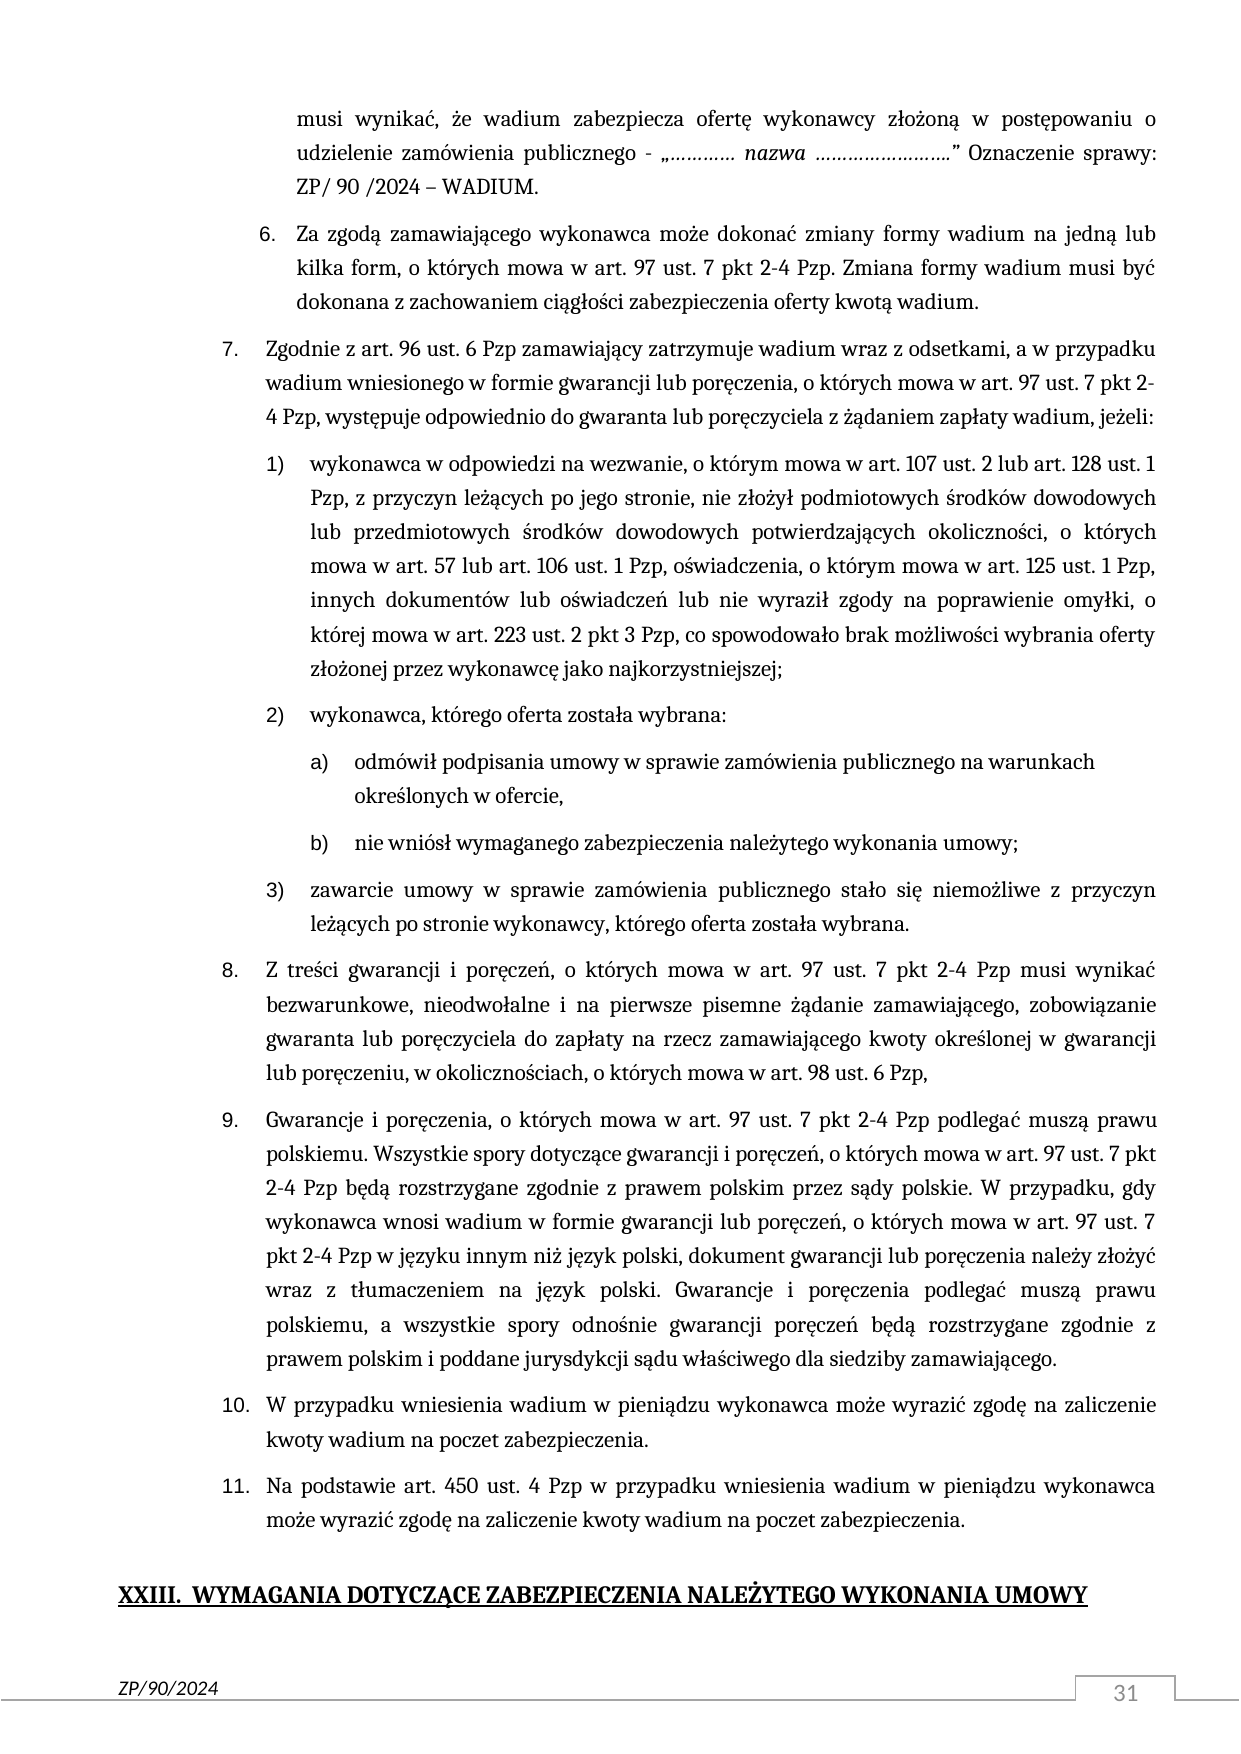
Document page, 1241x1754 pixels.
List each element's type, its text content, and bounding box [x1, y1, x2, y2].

list zawarcie umowy w sprawie zamówienia publicznego stało się niemożliwe z przyczyn leżących po stronie wykonawcy, którego oferta została wybrana. [266, 876, 1157, 937]
list wykonawca w odpowiedzi na wezwanie, o którym mowa w art. 107 ust. 2 lub art. 128 ust. 1 Pzp, z przyczyn leżących po jego stronie, nie złożył podmiotowych środków dowodowych lub przedmiotowych środków dowodowych potwierdzających okoliczności, o których mowa w art. 57 lub art. 106 ust. 1 Pzp, oświadczenia, o którym mowa w art. 125 ust. 1 Pzp, innych dokumentów lub oświadczeń lub nie wyraził zgody na poprawienie omyłki, o której mowa w art. 223 ust. 2 pkt 3 Pzp, co spowodowało brak możliwości wybrania oferty złożonej przez wykonawcę jako najkorzystniejszej; [266, 451, 1157, 682]
list Z treści gwarancji i poręczeń, o których mowa w art. 97 ust. 7 pkt 2-4 Pzp musi wynikać bezwarunkowe, nieodwołalne i na pierwsze pisemne żądanie zamawiającego, zobowiązanie gwaranta lub poręczyciela do zapłaty na rzecz zamawiającego kwoty określonej w gwarancji lub poręczeniu, w okolicznościach, o których mowa w art. 98 ust. 6 Pzp, [222, 957, 1157, 1086]
list odmówił podpisania umowy w sprawie zamówienia publicznego na warunkach określonych w ofercie, [310, 749, 1157, 809]
list wykonawca, którego oferta została wybrana: [266, 702, 1157, 728]
list Zgodnie z art. 96 ust. 6 Pzp zamawiający zatrzymuje wadium wraz z odsetkami, a w przypadku wadium wniesionego w formie gwarancji lub poręczenia, o których mowa w art. 97 ust. 7 pkt 2-4 Pzp, występuje odpowiednio do gwaranta lub poręczyciela z żądaniem zapłaty wadium, jeżeli: [222, 336, 1157, 430]
list Gwarancje i poręczenia, o których mowa w art. 97 ust. 7 pkt 2-4 Pzp podlegać muszą prawu polskiemu. Wszystkie spory dotyczące gwarancji i poręczeń, o których mowa w art. 97 ust. 7 pkt 2-4 Pzp będą rozstrzygane zgodnie z prawem polskim przez sądy polskie. W przypadku, gdy wykonawca wnosi wadium w formie gwarancji lub poręczeń, o których mowa w art. 97 ust. 7 pkt 2-4 Pzp w języku innym niż język polski, dokument gwarancji lub poręczenia należy złożyć wraz z tłumaczeniem na język polski. Gwarancje i poręczenia podlegać muszą prawu polskiemu, a wszystkie spory odnośnie gwarancji poręczeń będą rozstrzygane zgodnie z prawem polskim i poddane jurysdykcji sądu właściwego dla siedziby zamawiającego. [222, 1106, 1157, 1372]
list Na podstawie art. 450 ust. 4 Pzp w przypadku wniesienia wadium w pieniądzu wykonawca może wyrazić zgodę na zaliczenie kwoty wadium na poczet zabezpieczenia. [222, 1473, 1157, 1533]
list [259, 106, 1157, 200]
list W przypadku wniesienia wadium w pieniądzu wykonawca może wyrazić zgodę na zaliczenie kwoty wadium na poczet zabezpieczenia. [222, 1392, 1157, 1453]
list nie wniósł wymaganego zabezpieczenia należytego wykonania umowy; [310, 830, 1157, 856]
list Za zgodą zamawiającego wykonawca może dokonać zmiany formy wadium na jedną lub kilka form, o których mowa w art. 97 ust. 7 pkt 2-4 Pzp. Zmiana formy wadium musi być dokonana z zachowaniem ciągłości zabezpieczenia oferty kwotą wadium. [259, 221, 1157, 315]
text XXIII. WYMAGANIA DOTYCZĄCE ZABEZPIECZENIA NALEŻYTEGO WYKONANIA UMOWY [118, 1581, 1157, 1610]
